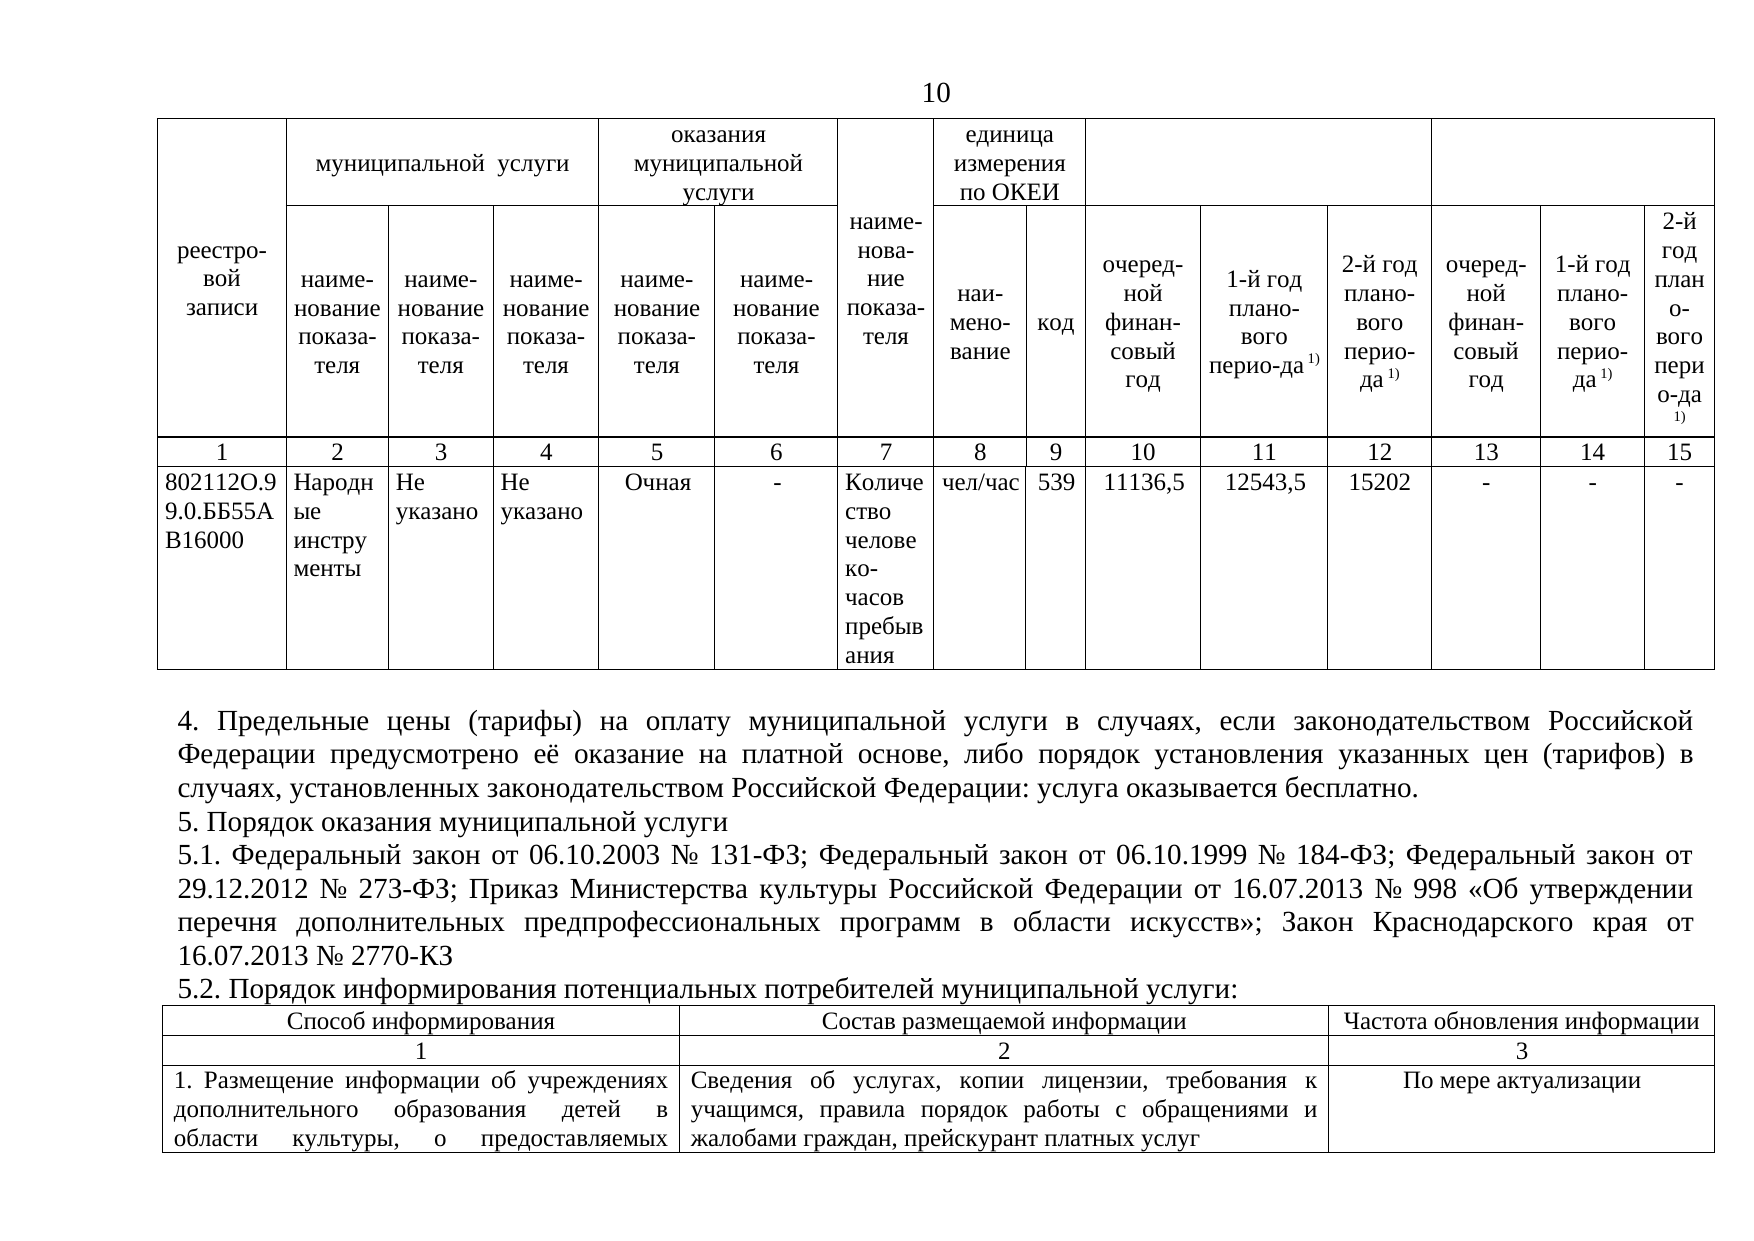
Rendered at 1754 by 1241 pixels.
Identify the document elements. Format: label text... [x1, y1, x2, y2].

table_header Частота обновления информации [1329, 1006, 1714, 1035]
table_header Способ информирования [163, 1006, 679, 1035]
table_cell - [715, 467, 837, 668]
table_cell 1 [163, 1036, 679, 1064]
text 5.2. Порядок информирования потенциальных потребителей муниципальной услуги: [177, 971, 1695, 1005]
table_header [599, 119, 837, 205]
table_cell Очная [599, 467, 714, 668]
table_cell 3 [1329, 1036, 1714, 1064]
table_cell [1329, 1066, 1714, 1152]
table_cell - [1432, 467, 1540, 668]
table_cell 13 [1432, 438, 1540, 466]
table_cell 7 [838, 438, 933, 466]
table_cell 4 [494, 438, 598, 466]
table_cell наиме-нование показа-теля [389, 206, 493, 436]
table_cell Количество человеко-часов пребывания [838, 467, 933, 668]
table_cell 11136,5 [1086, 467, 1200, 668]
table_cell наиме-нование показа-теля [494, 206, 598, 436]
table_cell код [1027, 206, 1085, 436]
text 4. Предельные цены (тарифы) на оплату муниципальной услуги в случаях, если законодательством Российской Федерации предусмотрено её оказание на платной основе, либо порядок установления указанных цен (тарифов) в случаях, установленных законодательством Российской Федерации: услуга оказывается бесплатно. [177, 703, 1695, 804]
table_cell 2 [680, 1036, 1328, 1064]
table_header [158, 119, 286, 436]
table_cell 5 [599, 438, 714, 466]
table_cell 1 [158, 438, 286, 466]
table_cell наиме-нование показа-теля [287, 206, 388, 436]
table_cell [163, 1066, 679, 1152]
table_cell - [1541, 467, 1644, 668]
table_cell 2-й год плано-вого перио-да 1) [1328, 206, 1431, 436]
table_cell 3 [389, 438, 493, 466]
table_cell 2 [287, 438, 388, 466]
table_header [287, 119, 598, 205]
table_cell наиме-нование показа-теля [599, 206, 714, 436]
table_cell наи-мено-вание [934, 206, 1026, 436]
table_cell очеред-ной финан- совый год [1086, 206, 1200, 436]
table_cell 9 [1027, 438, 1085, 466]
table_cell - [1645, 467, 1714, 668]
text 5. Порядок оказания муниципальной услуги [177, 804, 1695, 837]
table_cell 802112О.99.0.ББ55АВ16000 [158, 467, 286, 668]
table_cell наиме-нова-ние показа-теля [838, 119, 933, 436]
table_cell 12543,5 [1201, 467, 1327, 668]
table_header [1432, 119, 1714, 205]
table_cell Не указано [389, 467, 493, 668]
table_cell Народные инструменты [287, 467, 388, 668]
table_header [1086, 119, 1431, 205]
table_cell 15 [1645, 438, 1714, 466]
table_cell 1-й год плано-вого перио-да 1) [1541, 206, 1644, 436]
table_cell чел/час [934, 467, 1025, 668]
table_cell 8 [934, 438, 1026, 466]
table_cell 14 [1541, 438, 1644, 466]
table_cell Не указано [494, 467, 598, 668]
table_cell единица измерения по ОКЕИ [934, 119, 1085, 205]
table_cell 12 [1328, 438, 1431, 466]
table_cell 10 [1086, 438, 1200, 466]
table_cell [680, 1066, 1328, 1152]
table_cell очеред-ной финан-совый год [1432, 206, 1540, 436]
table_cell 1-й год плано-вого перио-да 1) [1201, 206, 1327, 436]
table_cell 15202 [1328, 467, 1431, 668]
table_cell 539 [1026, 467, 1085, 668]
table_cell 11 [1201, 438, 1327, 466]
table_cell 2-й год плано-вого перио-да 1) [1645, 206, 1714, 436]
text 5.1. Федеральный закон от 06.10.2003 № 131-ФЗ; Федеральный закон от 06.10.1999 № 184-ФЗ; Федеральный закон от 29.12.2012 № 273-ФЗ; Приказ Министерства культуры Российской Федерации от 16.07.2013 № 998 «Об утверждении перечня дополнительных предпрофессиональных программ в области искусств»; Закон Краснодарского края от 16.07.2013 № 2770-КЗ [177, 837, 1695, 971]
table_header Состав размещаемой информации [680, 1006, 1328, 1035]
table_cell 6 [715, 438, 837, 466]
table_cell наиме-нование показа-теля [715, 206, 837, 436]
